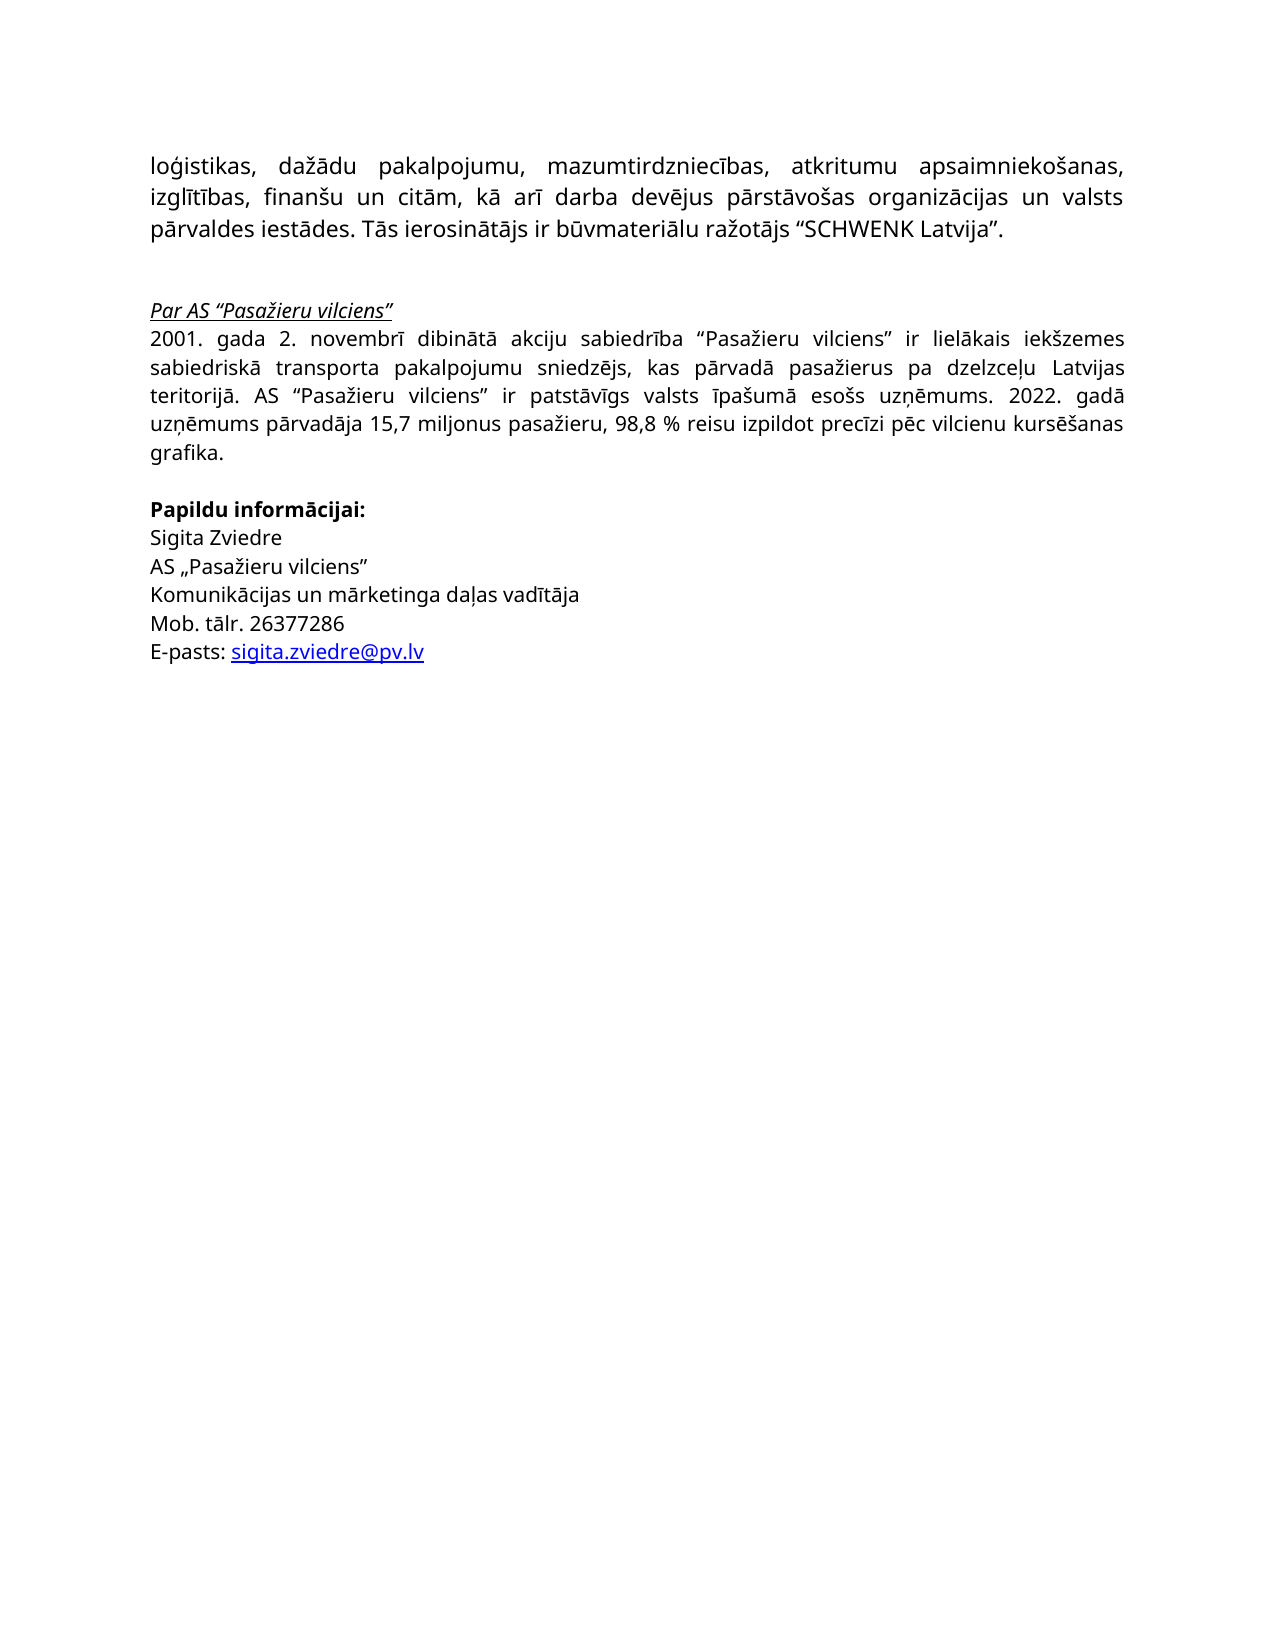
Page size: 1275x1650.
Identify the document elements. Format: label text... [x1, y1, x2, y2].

text 2001. gada 2. novembrī dibinātā akciju sabiedrība “Pasažieru vilciens” ir lielākais iekšzemes sabiedriskā transporta pakalpojumu sniedzējs, kas pārvadā pasažierus pa dzelzceļu Latvijas teritorijā. AS “Pasažieru vilciens” ir patstāvīgs valsts īpašumā esošs uzņēmums. 2022. gadā uzņēmums pārvadāja 15,7 miljonus pasažieru, 98,8 % reisu izpildot precīzi pēc vilcienu kursēšanas grafika. [150, 353, 1125, 466]
text E-pasts: sigita.zviedre@pv.lv [150, 637, 1125, 666]
text Papildu informācijai: [150, 495, 1125, 523]
text Sigita Zviedre [150, 523, 1125, 552]
text Par AS “Pasažieru vilciens” [150, 296, 1125, 324]
text Komunikācijas un mārketinga daļas vadītāja [150, 580, 1125, 609]
text Mob. tālr. 26377286 [150, 609, 1125, 637]
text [150, 150, 1125, 244]
text AS „Pasažieru vilciens” [150, 552, 1125, 580]
